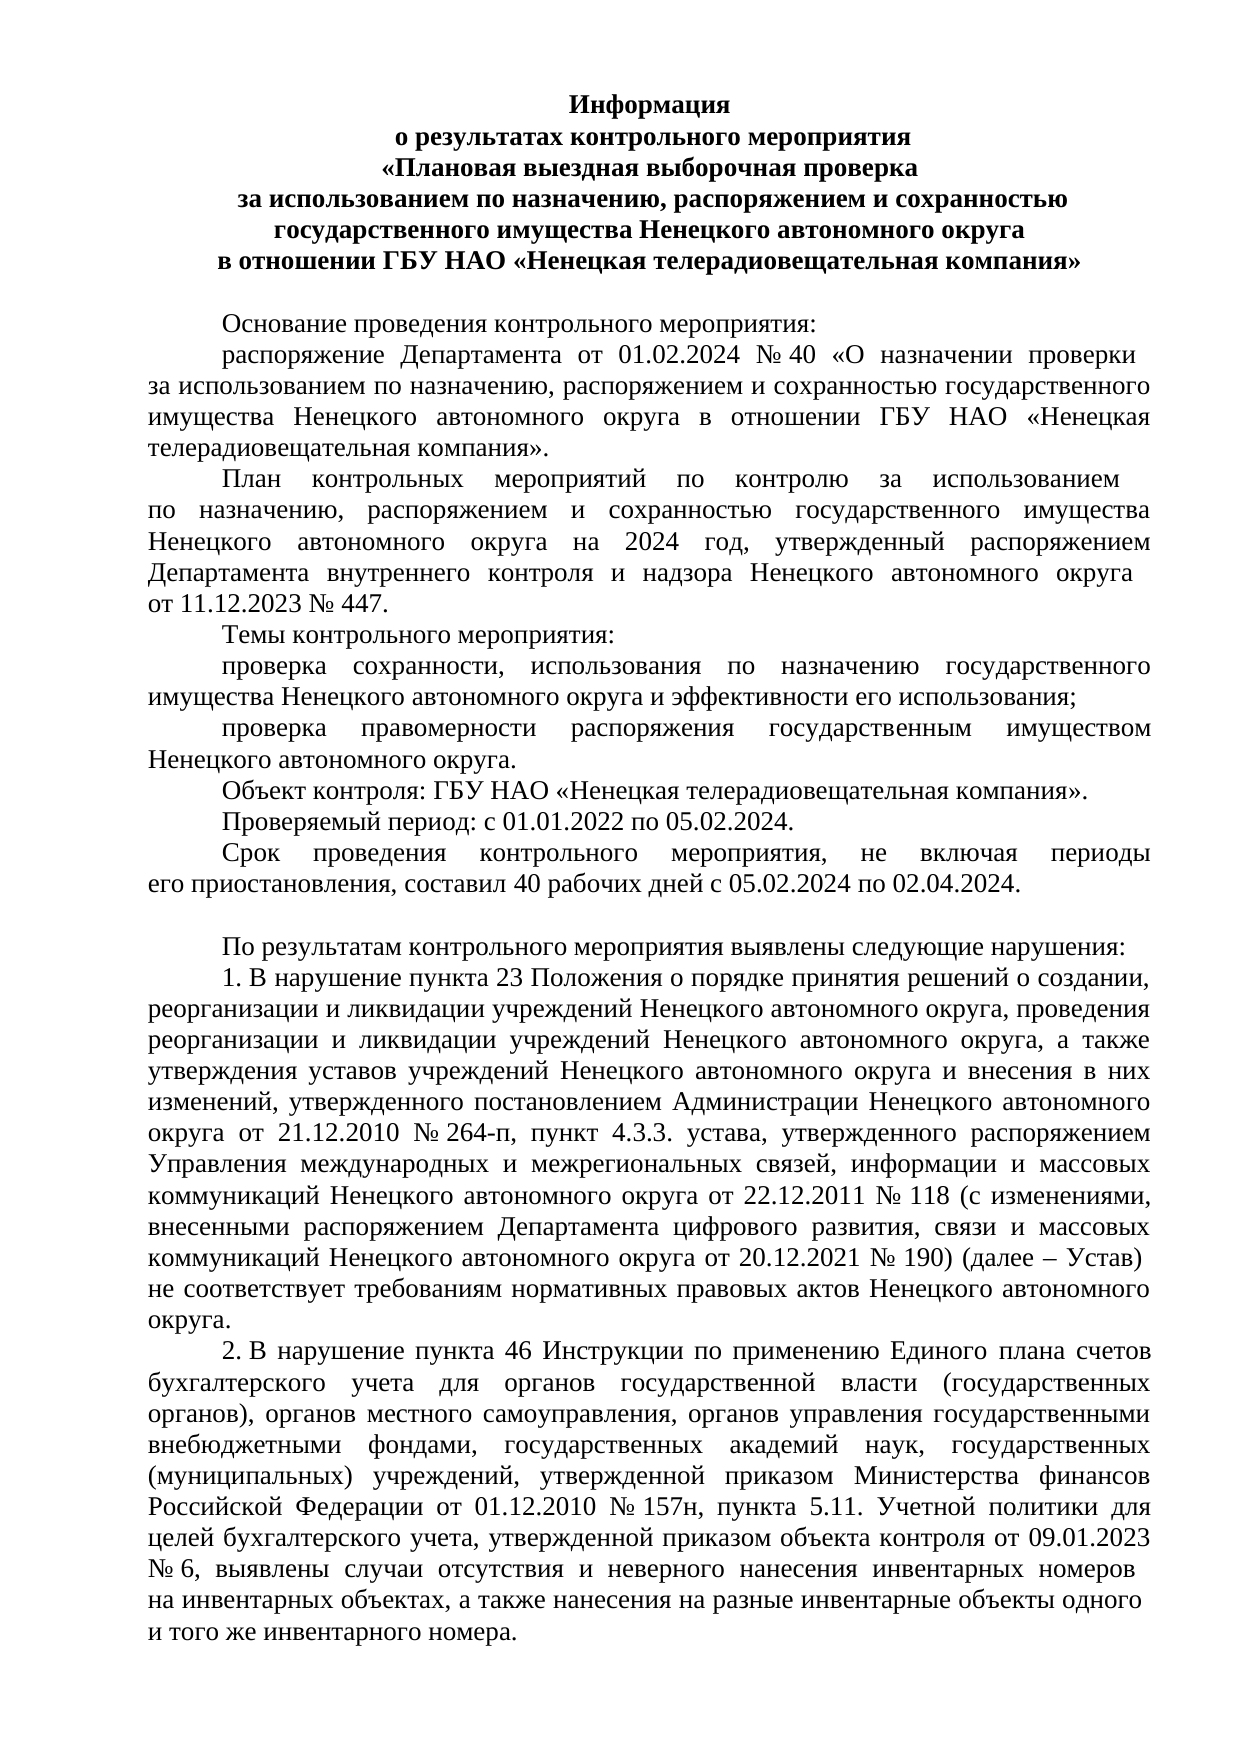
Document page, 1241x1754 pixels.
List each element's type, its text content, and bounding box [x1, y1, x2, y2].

text «Плановая выездная выборочная проверка [148, 151, 1152, 182]
text Проверяемый период: с 01.01.2022 по 05.02.2024. [148, 805, 1152, 836]
text 2. В нарушение пункта 46 Инструкции по применению Единого плана счетов бухгалтерского учета для органов государственной власти (государственных органов), органов местного самоуправления, органов управления государственными внебюджетными фондами, государственных академий наук, государственных (муниципальных) учреждений, утвержденной приказом Министерства финансов Российской Федерации от 01.12.2010 № 157н, пункта 5.11. Учетной политики для целей бухгалтерского учета, утвержденной приказом объекта контроля от 09.01.2023 № 6, выявлены случаи отсутствия и неверного нанесения инвентарных номеров на инвентарных объектах, а также нанесения на разные инвентарные объекты одного и того же инвентарного номера. [148, 1334, 1152, 1646]
text 1. В нарушение пункта 23 Положения о порядке принятия решений о создании, реорганизации и ликвидации учреждений Ненецкого автономного округа, проведения реорганизации и ликвидации учреждений Ненецкого автономного округа, а также утверждения уставов учреждений Ненецкого автономного округа и внесения в них изменений, утвержденного постановлением Администрации Ненецкого автономного округа от 21.12.2010 № 264-п, пункт 4.3.3. устава, утвержденного распоряжением Управления международных и межрегиональных связей, информации и массовых коммуникаций Ненецкого автономного округа от 22.12.2011 № 118 (с изменениями, внесенными распоряжением Департамента цифрового развития, связи и массовых коммуникаций Ненецкого автономного округа от 20.12.2021 № 190) (далее – Устав) не соответствует требованиям нормативных правовых актов Ненецкого автономного округа. [148, 961, 1152, 1334]
text проверка правомерности распоряжения государственным имуществом Ненецкого автономного округа. [148, 712, 1152, 774]
text Срок проведения контрольного мероприятия, не включая периоды его приостановления, составил 40 рабочих дней с 05.02.2024 по 02.04.2024. [148, 836, 1152, 898]
text По результатам контрольного мероприятия выявлены следующие нарушения: [148, 929, 1152, 961]
text План контрольных мероприятий по контролю за использованием по назначению, распоряжением и сохранностью государственного имущества Ненецкого автономного округа на 2024 год, утвержденный распоряжением Департамента внутреннего контроля и надзора Ненецкого автономного округа от 11.12.2023 № 447. [148, 462, 1152, 618]
text за использованием по назначению, распоряжением и сохранностью государственного имущества Ненецкого автономного округа [148, 182, 1152, 244]
text о результатах контрольного мероприятия [148, 120, 1152, 151]
text Основание проведения контрольного мероприятия: [148, 307, 1152, 338]
text Темы контрольного мероприятия: [148, 618, 1152, 649]
text в отношении ГБУ НАО «Ненецкая телерадиовещательная компания» [148, 244, 1152, 276]
text проверка сохранности, использования по назначению государственного имущества Ненецкого автономного округа и эффективности его использования; [148, 649, 1152, 712]
text Информация [148, 89, 1152, 120]
text распоряжение Департамента от 01.02.2024 № 40 «О назначении проверки за использованием по назначению, распоряжением и сохранностью государственного имущества Ненецкого автономного округа в отношении ГБУ НАО «Ненецкая телерадиовещательная компания». [148, 338, 1152, 462]
text Объект контроля: ГБУ НАО «Ненецкая телерадиовещательная компания». [148, 774, 1152, 805]
